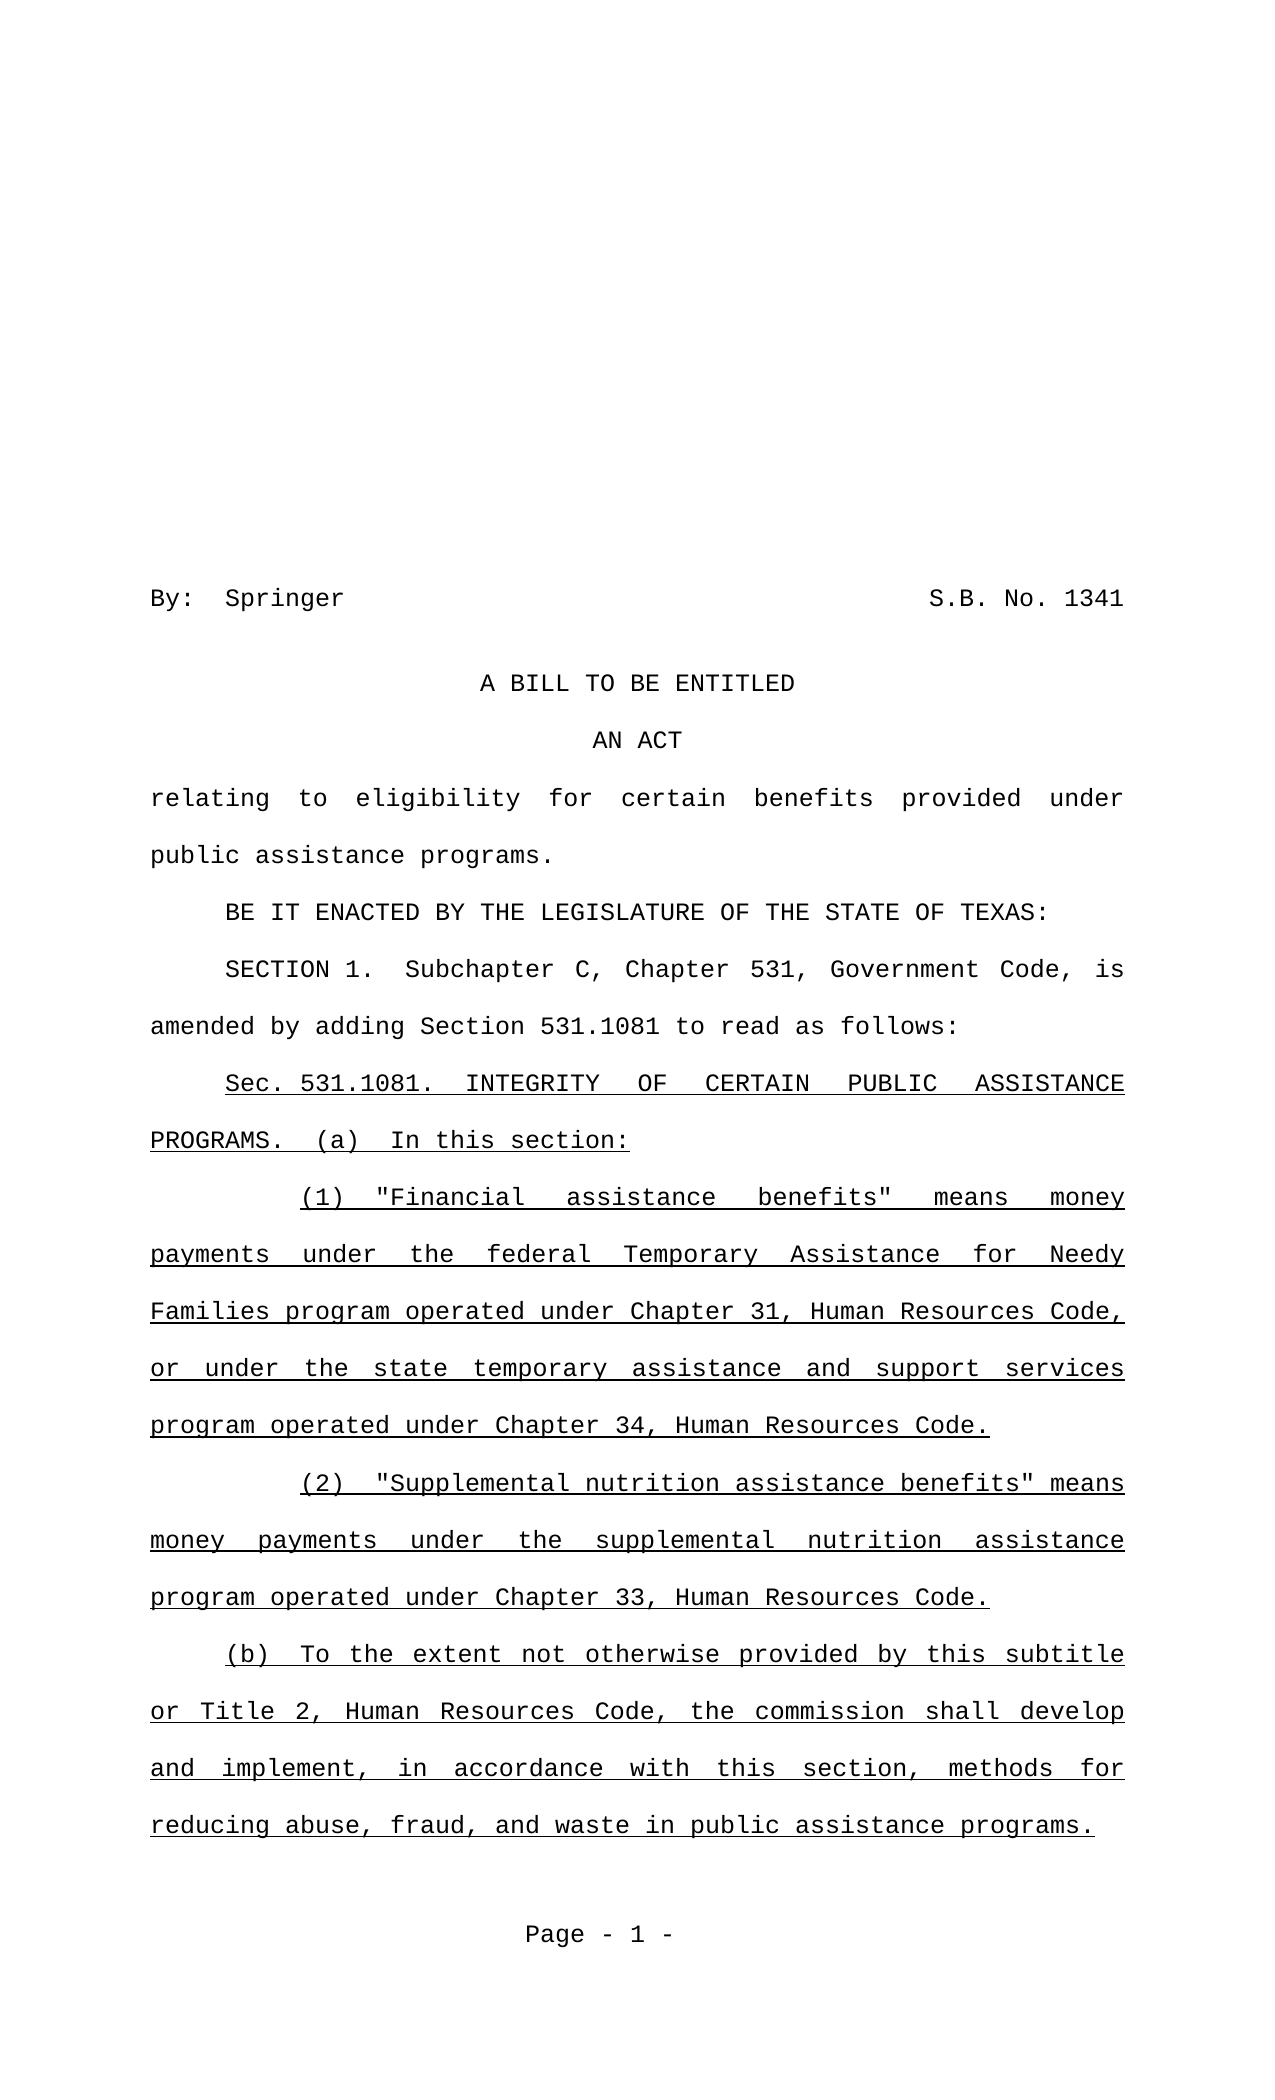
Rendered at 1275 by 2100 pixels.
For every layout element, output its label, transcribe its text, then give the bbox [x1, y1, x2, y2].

text SECTION 1. Subchapter C, Chapter 531, Government Code, is amended by adding Section 531.1081 to read as follows: [150, 956, 1125, 1042]
text A BILL TO BE ENTITLED [150, 671, 1125, 699]
text (b) To the extent not otherwise provided by this subtitle or Title 2, Human Resources Code, the commission shall develop and implement, in accordance with this section, methods for reducing abuse, fraud, and waste in public assistance programs. [150, 1780, 1125, 1841]
text By: Springer S.B. No. 1341 [150, 585, 1125, 614]
text (1) "Financial assistance benefits" means money payments under the federal Temporary Assistance for Needy Families program operated under Chapter 31, Human Resources Code, or under the state temporary assistance and support services program operated under Chapter 34, Human Resources Code. [150, 1324, 1125, 1379]
text (2) "Supplemental nutrition assistance benefits" means money payments under the supplemental nutrition assistance program operated under Chapter 33, Human Resources Code. [150, 1470, 1125, 1550]
text (1) "Financial assistance benefits" means money payments under the federal Temporary Assistance for Needy Families program operated under Chapter 31, Human Resources Code, or under the state temporary assistance and support services program operated under Chapter 34, Human Resources Code. [150, 1267, 1125, 1322]
text (b) To the extent not otherwise provided by this subtitle or Title 2, Human Resources Code, the commission shall develop and implement, in accordance with this section, methods for reducing abuse, fraud, and waste in public assistance programs. [150, 1723, 1125, 1779]
text (2) "Supplemental nutrition assistance benefits" means money payments under the supplemental nutrition assistance program operated under Chapter 33, Human Resources Code. [150, 1552, 1125, 1613]
text (b) To the extent not otherwise provided by this subtitle or Title 2, Human Resources Code, the commission shall develop and implement, in accordance with this section, methods for reducing abuse, fraud, and waste in public assistance programs. [150, 1641, 1125, 1722]
text (1) "Financial assistance benefits" means money payments under the federal Temporary Assistance for Needy Families program operated under Chapter 31, Human Resources Code, or under the state temporary assistance and support services program operated under Chapter 34, Human Resources Code. [150, 1184, 1125, 1265]
text relating to eligibility for certain benefits provided under public assistance programs. [150, 785, 1125, 871]
text AN ACT [150, 728, 1125, 756]
text BE IT ENACTED BY THE LEGISLATURE OF THE STATE OF TEXAS: [150, 899, 1125, 928]
text Sec. 531.1081. INTEGRITY OF CERTAIN PUBLIC ASSISTANCE PROGRAMS. (a) In this section: [150, 1070, 1125, 1156]
text (1) "Financial assistance benefits" means money payments under the federal Temporary Assistance for Needy Families program operated under Chapter 31, Human Resources Code, or under the state temporary assistance and support services program operated under Chapter 34, Human Resources Code. [150, 1381, 1125, 1441]
